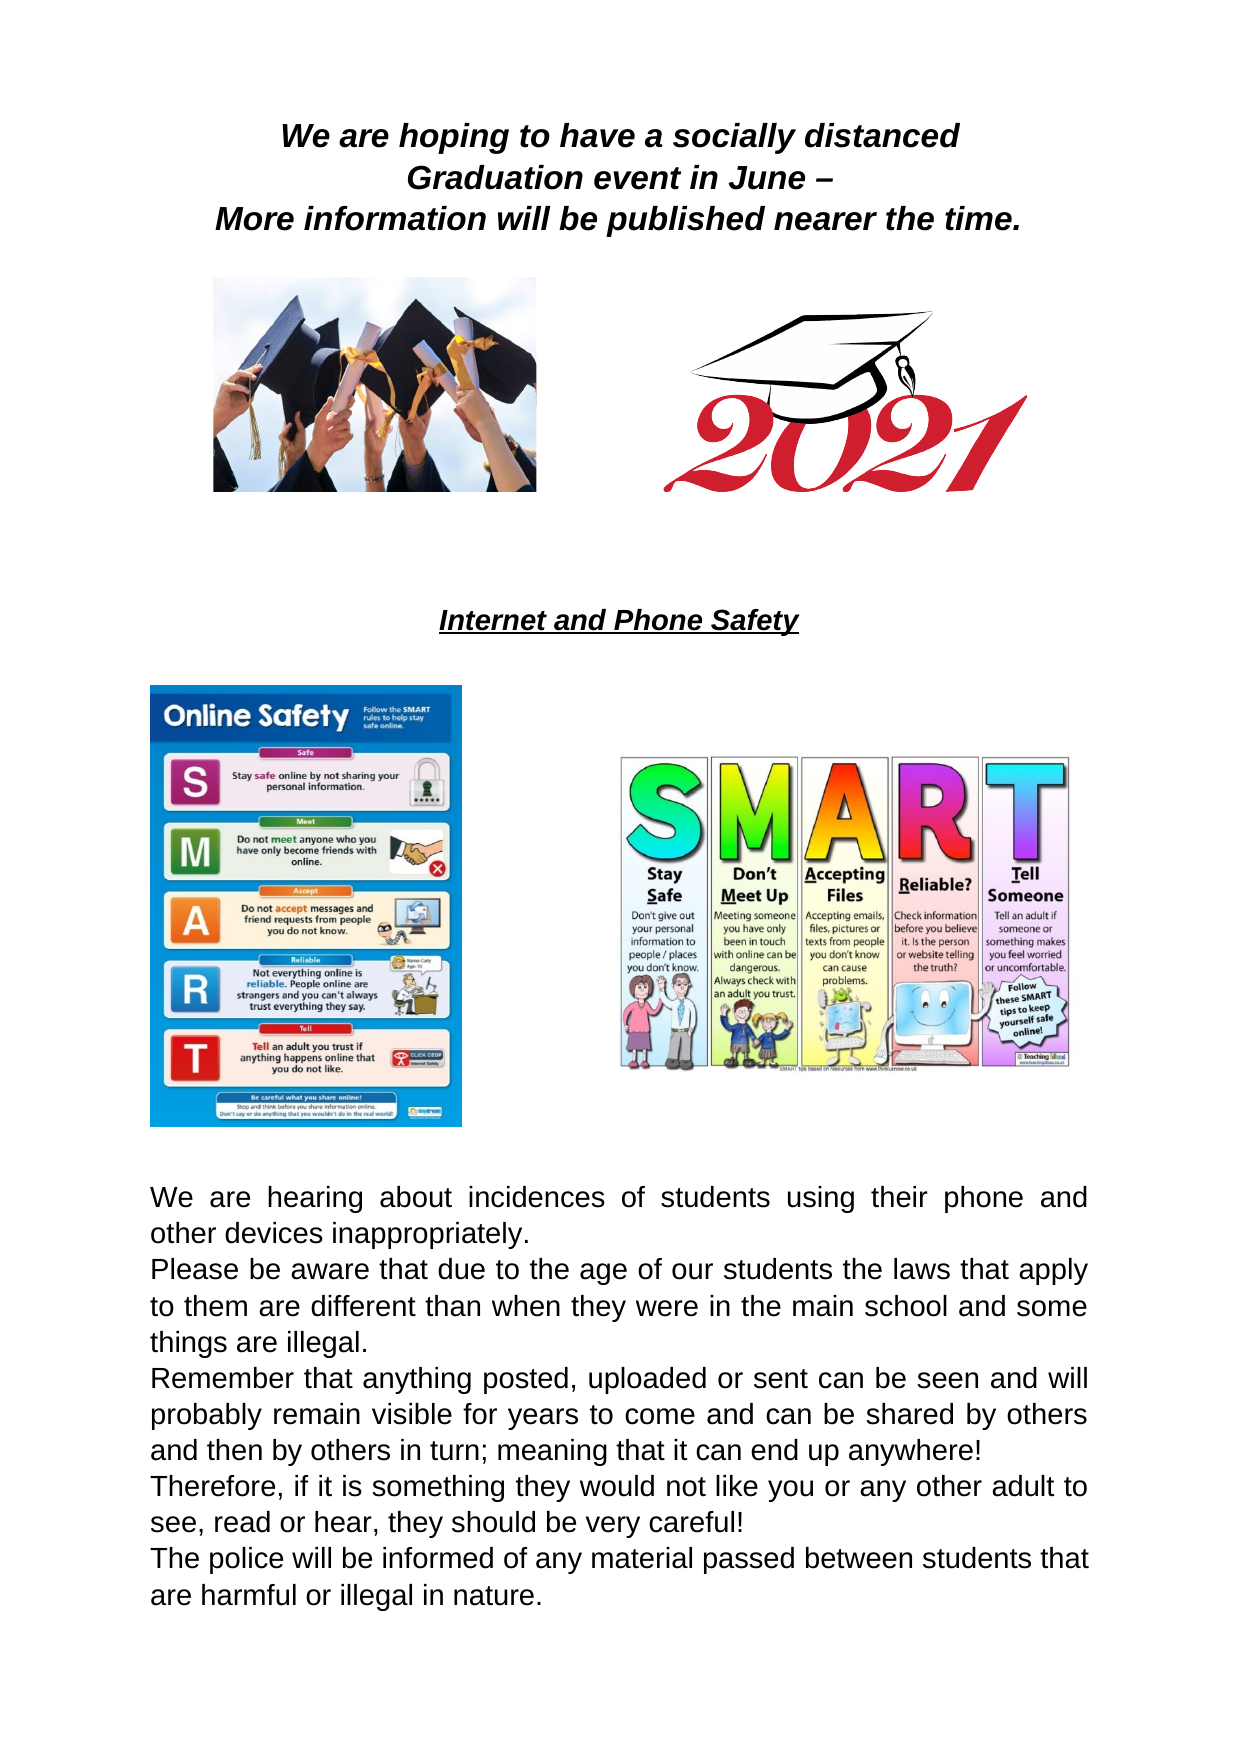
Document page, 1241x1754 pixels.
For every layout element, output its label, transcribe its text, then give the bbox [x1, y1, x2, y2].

text We are hearing about incidences of students using their phone and other devices inappropriately. [150, 1180, 1090, 1250]
text We are hoping to have a socially distanced [150, 117, 1090, 155]
picture [213, 277, 537, 492]
text Internet and Phone Safety [150, 603, 1090, 637]
picture [163, 885, 450, 950]
picture [163, 954, 450, 1018]
picture [408, 1106, 442, 1118]
picture [163, 1023, 450, 1087]
picture [216, 1092, 397, 1119]
picture [607, 743, 1079, 1078]
text Please be aware that due to the age of our students the laws that apply to them are different than when they were in the main school and some things are illegal. [150, 1252, 1090, 1358]
text The police will be informed of any material passed between students that are harmful or illegal in nature. [150, 1542, 1090, 1611]
picture [150, 685, 462, 812]
picture [663, 311, 1028, 492]
text Graduation event in June – [150, 158, 1090, 196]
text Therefore, if it is something they would not like you or any other adult to see, read or hear, they should be very careful! [150, 1469, 1090, 1539]
text More information will be published nearer the time. [150, 199, 1090, 238]
picture [164, 816, 450, 881]
text Remember that anything posted, uploaded or sent can be seen and will probably remain visible for years to come and can be shared by others and then by others in turn; meaning that it can end up anywhere! [150, 1361, 1090, 1467]
